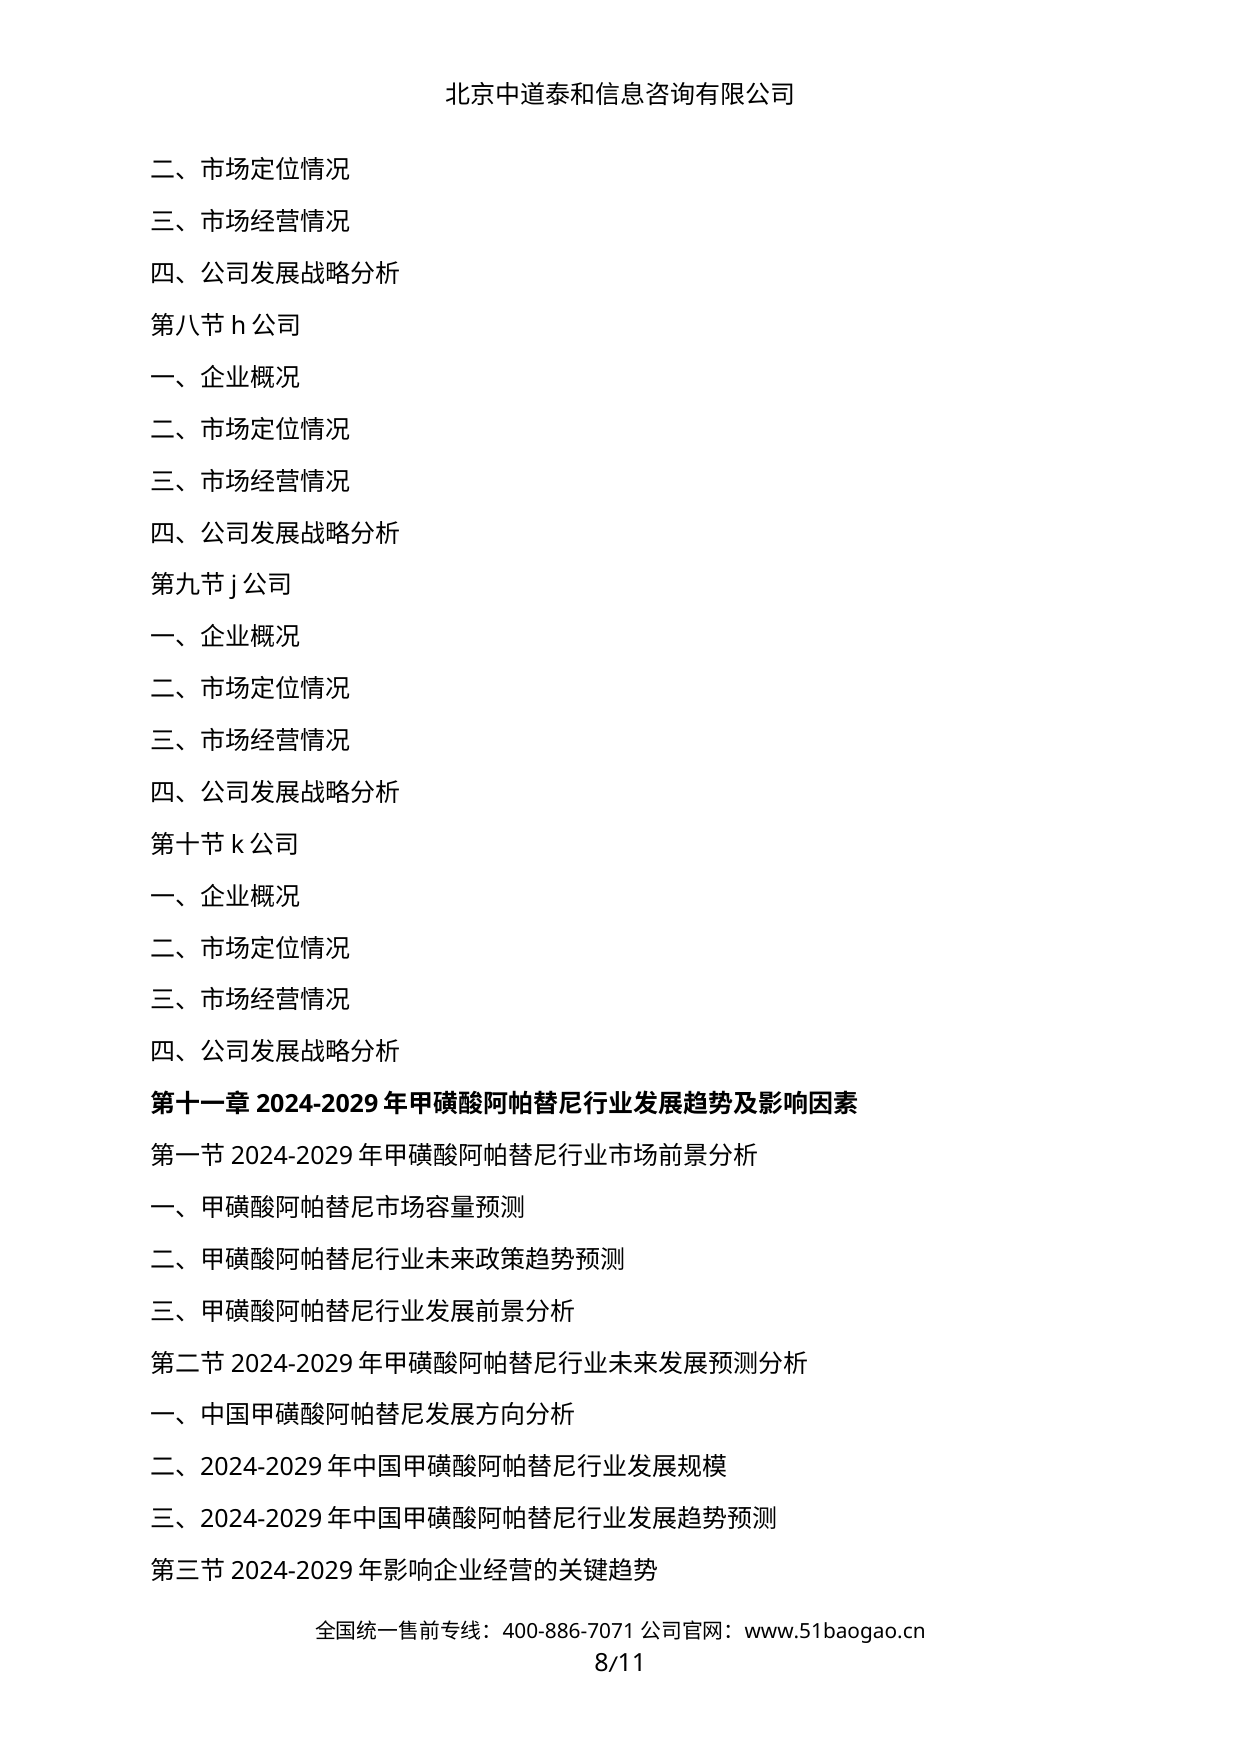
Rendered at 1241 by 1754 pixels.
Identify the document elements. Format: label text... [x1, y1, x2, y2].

text 一、企业概况 [150, 876, 1090, 912]
text 三、甲磺酸阿帕替尼行业发展前景分析 [150, 1291, 1090, 1327]
text 四、公司发展战略分析 [150, 772, 1090, 809]
text 四、公司发展战略分析 [150, 1032, 1090, 1068]
text 四、公司发展战略分析 [150, 254, 1090, 290]
text 三、市场经营情况 [150, 461, 1090, 497]
text 二、市场定位情况 [150, 669, 1090, 705]
text 第九节 j公司 [150, 565, 1090, 601]
text 三、2024-2029年中国甲磺酸阿帕替尼行业发展趋势预测 [150, 1499, 1090, 1535]
text 第二节 2024-2029年甲磺酸阿帕替尼行业未来发展预测分析 [150, 1343, 1090, 1379]
text 三、市场经营情况 [150, 202, 1090, 238]
text 第十一章 2024-2029年甲磺酸阿帕替尼行业发展趋势及影响因素 [150, 1084, 1090, 1120]
text 一、中国甲磺酸阿帕替尼发展方向分析 [150, 1395, 1090, 1431]
text 三、市场经营情况 [150, 980, 1090, 1016]
text 一、企业概况 [150, 357, 1090, 394]
text 一、企业概况 [150, 617, 1090, 653]
text 二、市场定位情况 [150, 928, 1090, 964]
text 三、市场经营情况 [150, 721, 1090, 757]
text 四、公司发展战略分析 [150, 513, 1090, 549]
text 第一节 2024-2029年甲磺酸阿帕替尼行业市场前景分析 [150, 1136, 1090, 1172]
text 第十节 k公司 [150, 824, 1090, 861]
text 二、市场定位情况 [150, 409, 1090, 446]
text 第八节 h公司 [150, 306, 1090, 342]
text 二、市场定位情况 [150, 150, 1090, 186]
text 二、2024-2029年中国甲磺酸阿帕替尼行业发展规模 [150, 1447, 1090, 1483]
text 一、甲磺酸阿帕替尼市场容量预测 [150, 1187, 1090, 1224]
text 第三节 2024-2029年影响企业经营的关键趋势 [150, 1551, 1090, 1587]
text 二、甲磺酸阿帕替尼行业未来政策趋势预测 [150, 1239, 1090, 1276]
